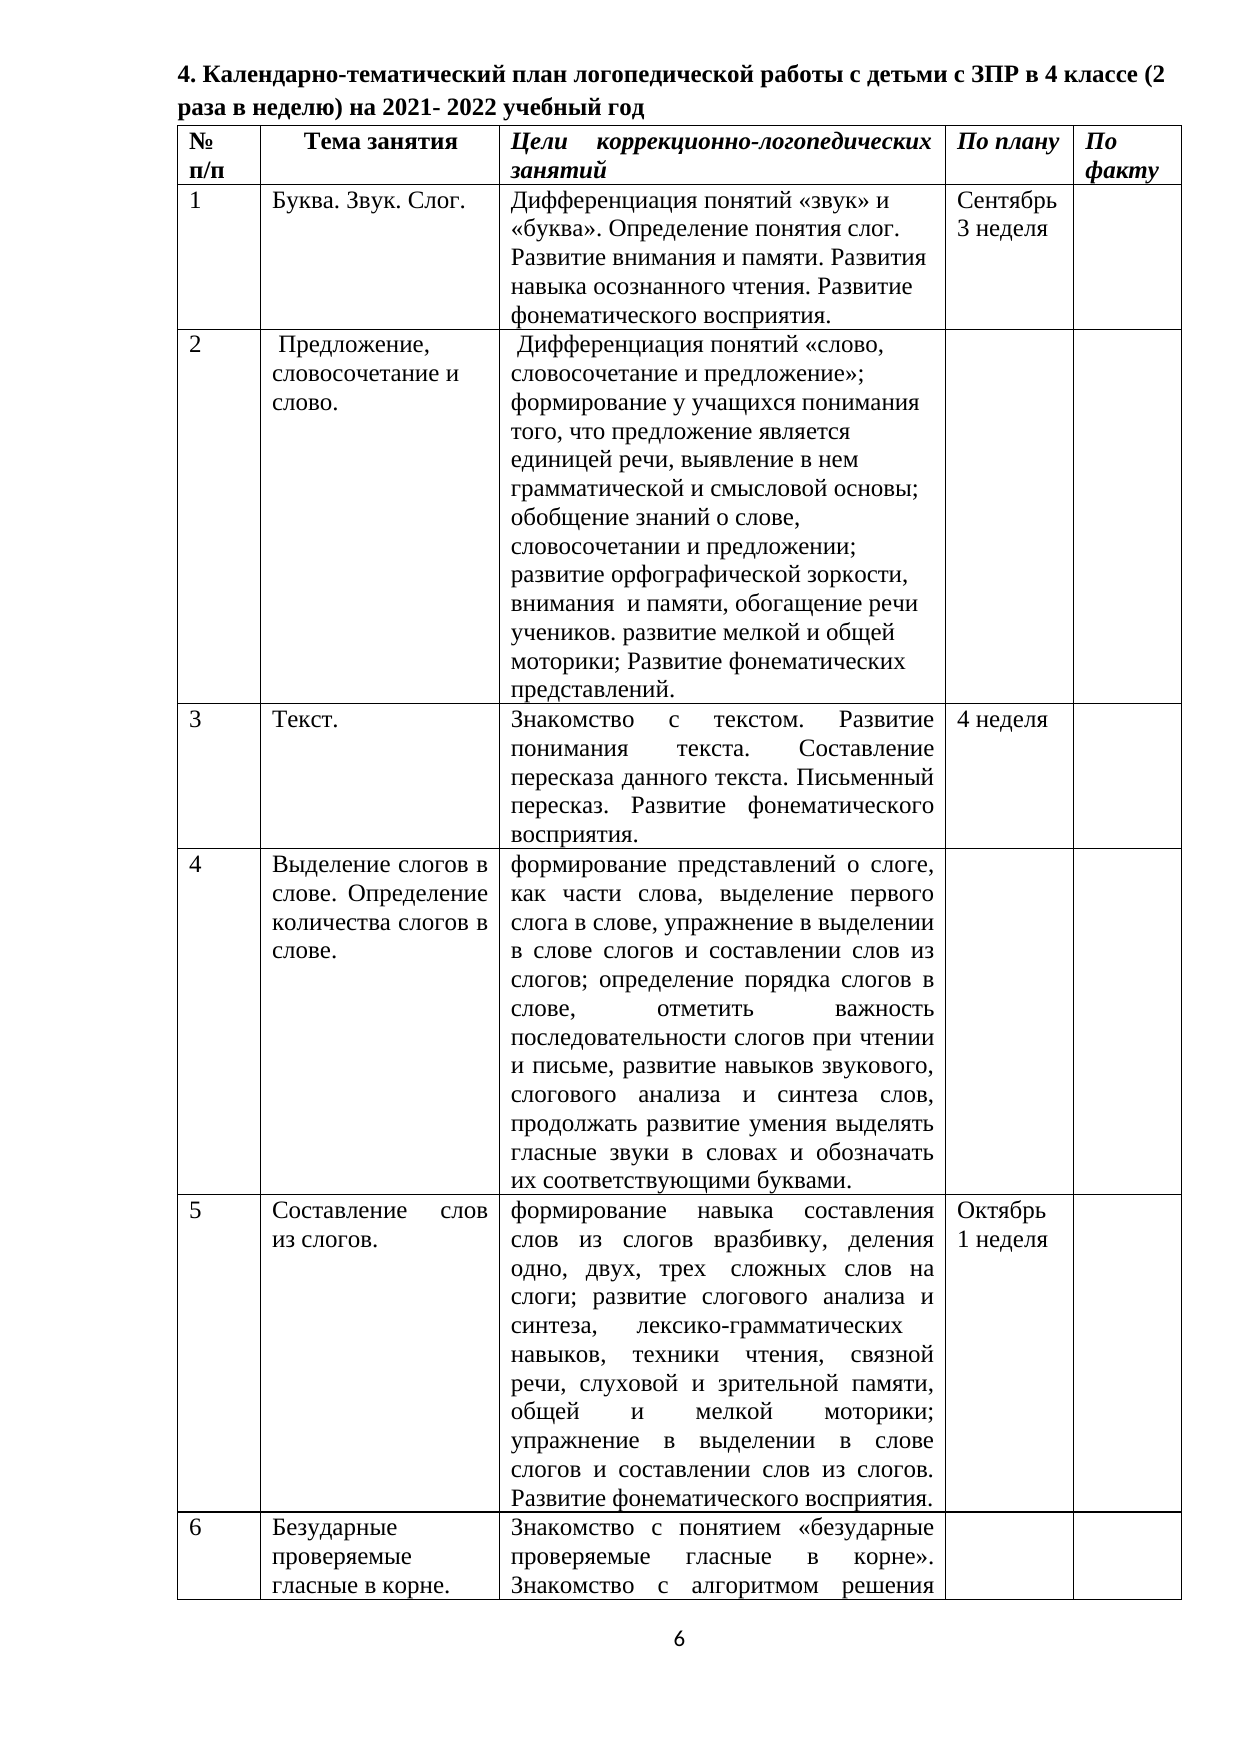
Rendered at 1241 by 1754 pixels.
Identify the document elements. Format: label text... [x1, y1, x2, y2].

table_cell 2 [178, 330, 260, 703]
table_cell Выделение слогов в слове. Определение количества слогов в слове. [261, 849, 499, 1194]
table_header По плану [946, 126, 1073, 184]
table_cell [261, 1513, 499, 1599]
table_cell [946, 1513, 1073, 1599]
table_cell формирование представлений о слоге, как части слова, выделение первого слога в слове, упражнение в выделении в слове слогов и составлении слов из слогов; определение порядка слогов в слове, отметить важность последовательности слогов при чтении и письме, развитие навыков звукового, слогового анализа и синтеза слов, продолжать развитие умения выделять гласные звуки в словах и обозначать их соответствующими буквами. [500, 849, 945, 1194]
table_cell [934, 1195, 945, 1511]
table_cell [1074, 330, 1181, 703]
table_cell [1074, 849, 1181, 1194]
subtitle 4. Календарно-тематический план логопедической работы с детьми с ЗПР в 4 классе (2 раза в неделю) на 2021- 2022 учебный год [177, 59, 1181, 121]
table_cell [1074, 1195, 1181, 1511]
table_cell 4 неделя [946, 704, 1073, 848]
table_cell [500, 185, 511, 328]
table_cell [946, 849, 1073, 1194]
table_cell [1074, 185, 1181, 328]
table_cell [500, 1513, 945, 1599]
table_cell [1074, 1513, 1181, 1599]
table_header Цели коррекционно-логопедических занятий [500, 126, 945, 184]
table_cell 4 [178, 849, 260, 1194]
table_header № п/п [178, 126, 260, 184]
table_header По факту [1074, 126, 1181, 184]
table_cell Предложение, словосочетание и слово. [261, 330, 499, 703]
table_cell Буква. Звук. Слог. [261, 185, 499, 328]
table_cell Дифференциация понятий «слово, словосочетание и предложение»; формирование у учащихся понимания того, что предложение является единицей речи, выявление в нем грамматической и смысловой основы; обобщение знаний о слове, словосочетании и предложении; развитие орфографической зоркости, внимания и памяти, обогащение речи учеников. развитие мелкой и общей моторики; Развитие фонематических представлений. [500, 330, 945, 703]
table_cell Составление слов из слогов. [261, 1195, 499, 1511]
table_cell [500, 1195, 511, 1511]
table_cell [946, 330, 1073, 703]
table_cell [1074, 704, 1181, 848]
table_cell 5 [178, 1195, 260, 1511]
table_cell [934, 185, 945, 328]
table_cell 1 [178, 185, 260, 328]
table_cell Октябрь 1 неделя [946, 1195, 1073, 1511]
table_cell Текст. [261, 704, 499, 848]
table_cell Знакомство с текстом. Развитие понимания текста. Составление пересказа данного текста. Письменный пересказ. Развитие фонематического восприятия. [500, 704, 945, 848]
table_cell 6 [178, 1513, 260, 1599]
table_header Тема занятия [261, 126, 499, 184]
table_cell 3 [178, 704, 260, 848]
table_cell Сентябрь 3 неделя [946, 185, 1073, 328]
